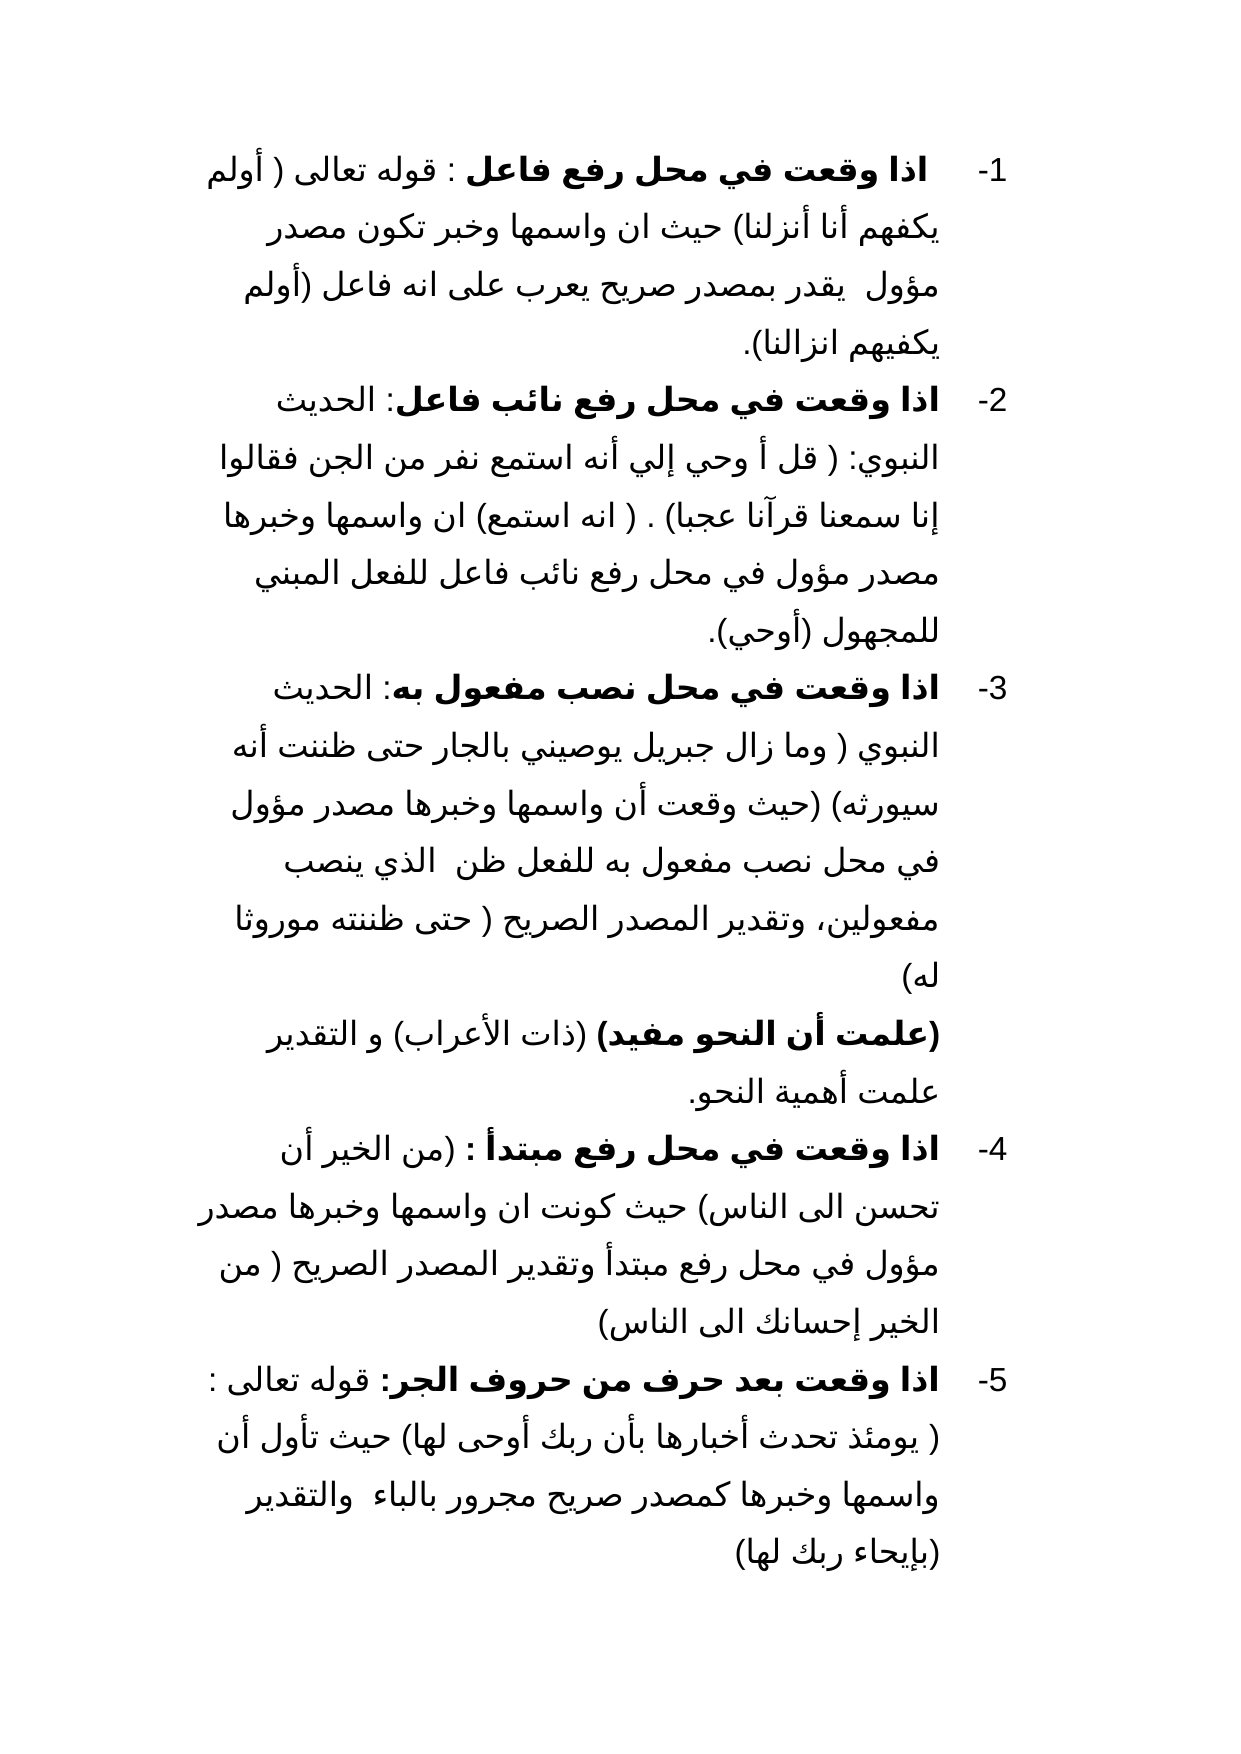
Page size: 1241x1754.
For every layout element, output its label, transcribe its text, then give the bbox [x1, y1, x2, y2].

list اذا وقعت في محل رفع فاعل : قوله تعالى ( أولم يكفهم أنا أنزلنا) حيث ان واسمها وخبر تكون مصدر مؤول يقدر بمصدر صريح يعرب على انه فاعل (أولم يكفيهم انزالنا). [187, 150, 978, 361]
list اذا وقعت في محل نصب مفعول به: الحديث النبوي ( وما زال جبريل يوصيني بالجار حتى ظننت أنه سيورثه) (حيث وقعت أن واسمها وخبرها مصدر مؤول في محل نصب مفعول به للفعل ظن الذي ينصب مفعولين، وتقدير المصدر الصريح ( حتى ظننته موروثا له) [187, 668, 978, 995]
list اذا وقعت في محل رفع نائب فاعل: الحديث النبوي: ( قل أ وحي إلي أنه استمع نفر من الجن فقالوا إنا سمعنا قرآنا عجبا) . ( انه استمع) ان واسمها وخبرها مصدر مؤول في محل رفع نائب فاعل للفعل المبني للمجهول (أوحي). [187, 380, 978, 649]
list (علمت أن النحو مفيد) (ذات الأعراب) و التقدير علمت أهمية النحو. [187, 1014, 940, 1110]
list اذا وقعت في محل رفع مبتدأ : (من الخير أن تحسن الى الناس) حيث كونت ان واسمها وخبرها مصدر مؤول في محل رفع مبتدأ وتقدير المصدر الصريح ( من الخير إحسانك الى الناس) [187, 1129, 978, 1341]
list اذا وقعت بعد حرف من حروف الجر: قوله تعالى : ( يومئذ تحدث أخبارها بأن ربك أوحى لها) حيث تأول أن واسمها وخبرها كمصدر صريح مجرور بالباء والتقدير (بإيحاء ربك لها) [187, 1360, 978, 1571]
